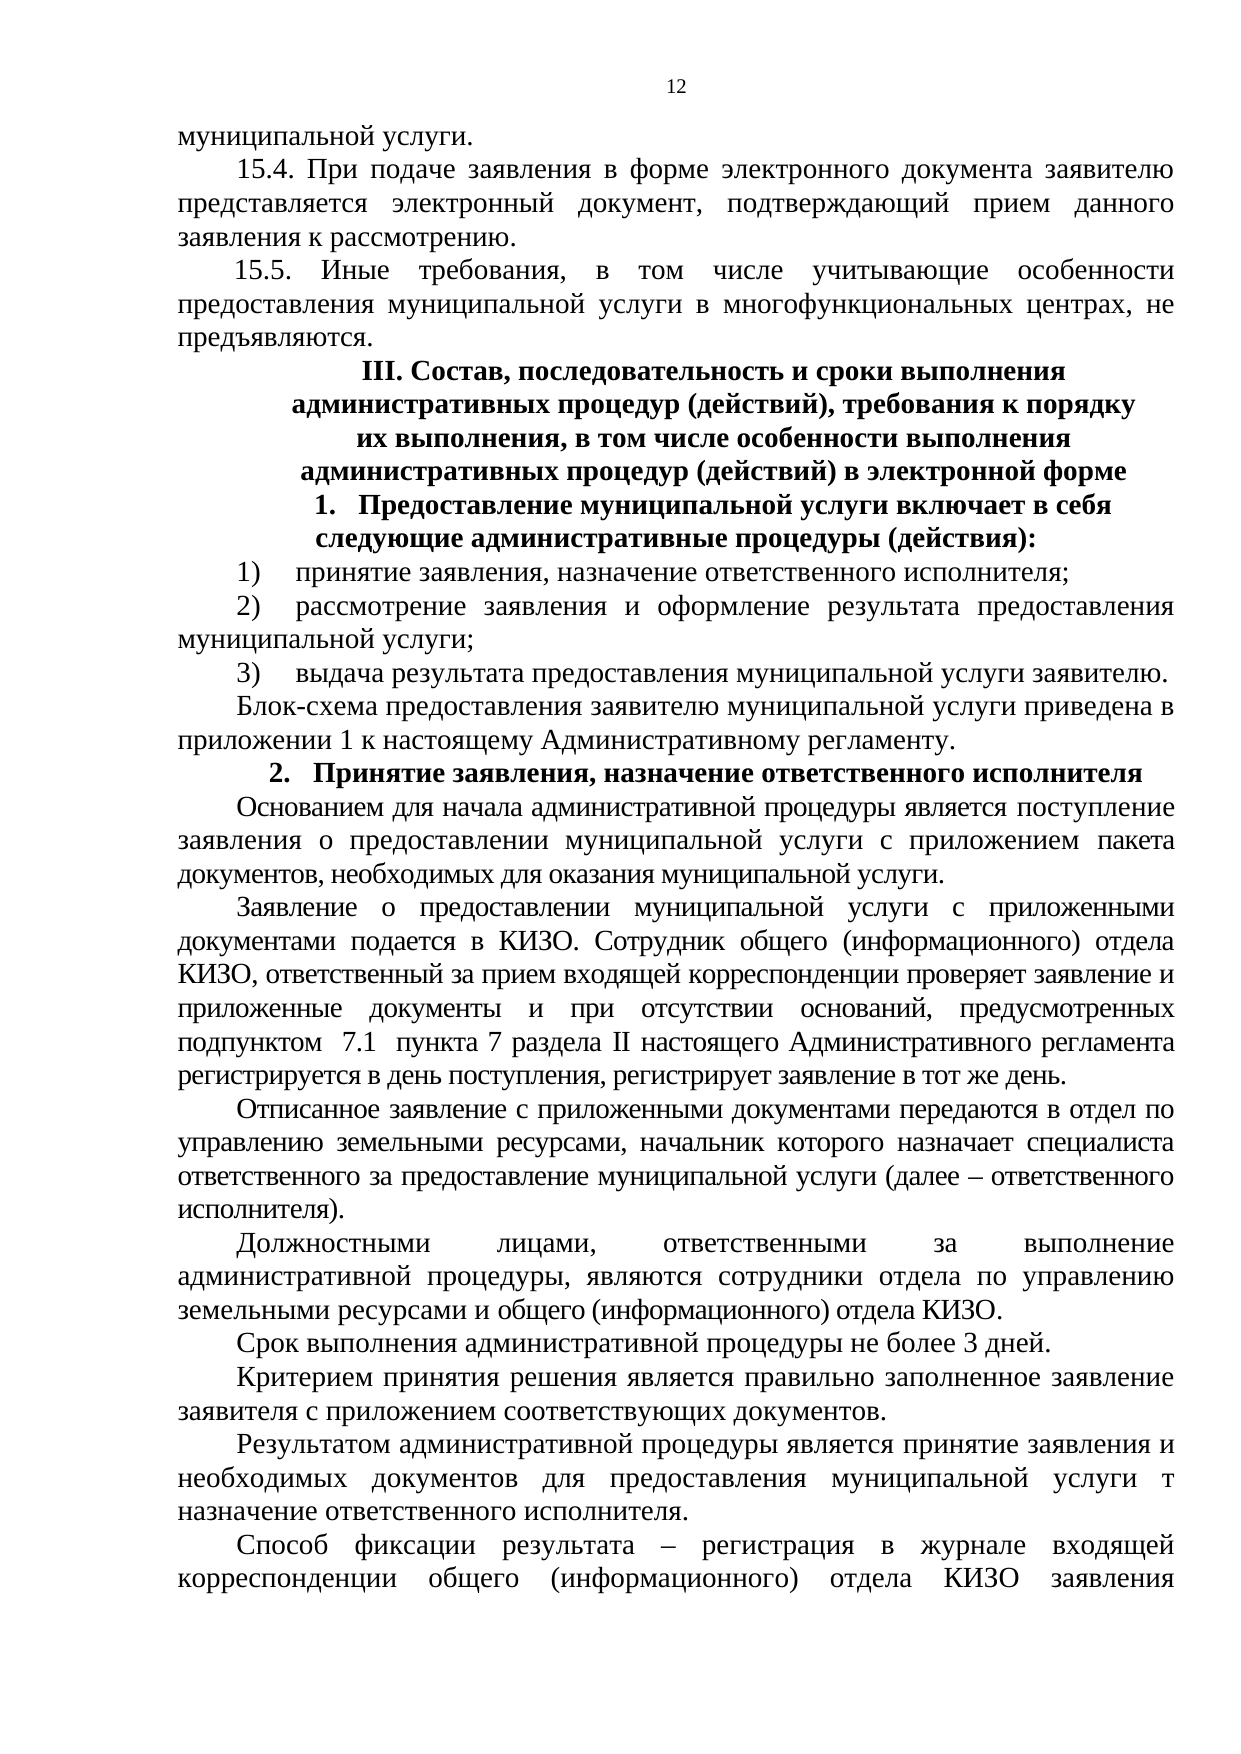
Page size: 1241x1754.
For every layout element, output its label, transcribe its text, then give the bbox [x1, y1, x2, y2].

text Должностными лицами, ответственными за выполнение административной процедуры, являются сотрудники отдела по управлению земельными ресурсами и общего (информационного) отдела КИЗО. [177, 1225, 1175, 1326]
text их выполнения, в том числе особенности выполнения [177, 420, 1175, 453]
text 15.5. Иные требования, в том числе учитывающие особенности предоставления муниципальной услуги в многофункциональных центрах, не предъявляются. [177, 252, 1175, 353]
text 1) принятие заявления, назначение ответственного исполнителя; [177, 554, 1175, 588]
text Отписанное заявление с приложенными документами передаются в отдел по управлению земельными ресурсами, начальник которого назначает специалиста ответственного за предоставление муниципальной услуги (далее – ответственного исполнителя). [177, 1091, 1175, 1225]
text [177, 1527, 1175, 1594]
text административных процедур (действий) в электронной форме [177, 453, 1175, 487]
list 15.4. При подаче заявления в форме электронного документа заявителю представляется электронный документ, подтверждающий прием данного заявления к рассмотрению. [177, 152, 1175, 252]
text III. Состав, последовательность и сроки выполнения [177, 353, 1175, 386]
text 2. Принятие заявления, назначение ответственного исполнителя [236, 755, 1175, 789]
text Заявление о предоставлении муниципальной услуги с приложенными документами подается в КИЗО. Сотрудник общего (информационного) отдела КИЗО, ответственный за прием входящей корреспонденции проверяет заявление и приложенные документы и при отсутствии оснований, предусмотренных подпунктом 7.1 пункта 7 раздела II настоящего Административного регламента регистрируется в день поступления, регистрирует заявление в тот же день. [177, 889, 1175, 1091]
text Срок выполнения административной процедуры не более 3 дней. [177, 1326, 1175, 1359]
text Блок-схема предоставления заявителю муниципальной услуги приведена в приложении 1 к настоящему Административному регламенту. [177, 688, 1175, 755]
text 2) рассмотрение заявления и оформление результата предоставления муниципальной услуги; [177, 588, 1175, 655]
text Результатом административной процедуры является принятие заявления и необходимых документов для предоставления муниципальной услуги т назначение ответственного исполнителя. [177, 1426, 1175, 1527]
text административных процедур (действий), требования к порядку [177, 386, 1175, 420]
text Критерием принятия решения является правильно заполненное заявление заявителя с приложением соответствующих документов. [177, 1359, 1175, 1426]
text 1. Предоставление муниципальной услуги включает в себя следующие административные процедуры (действия): [177, 487, 1175, 554]
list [177, 118, 1175, 152]
text Основанием для начала административной процедуры является поступление заявления о предоставлении муниципальной услуги с приложением пакета документов, необходимых для оказания муниципальной услуги. [177, 789, 1175, 889]
text 3) выдача результата предоставления муниципальной услуги заявителю. [177, 655, 1175, 688]
